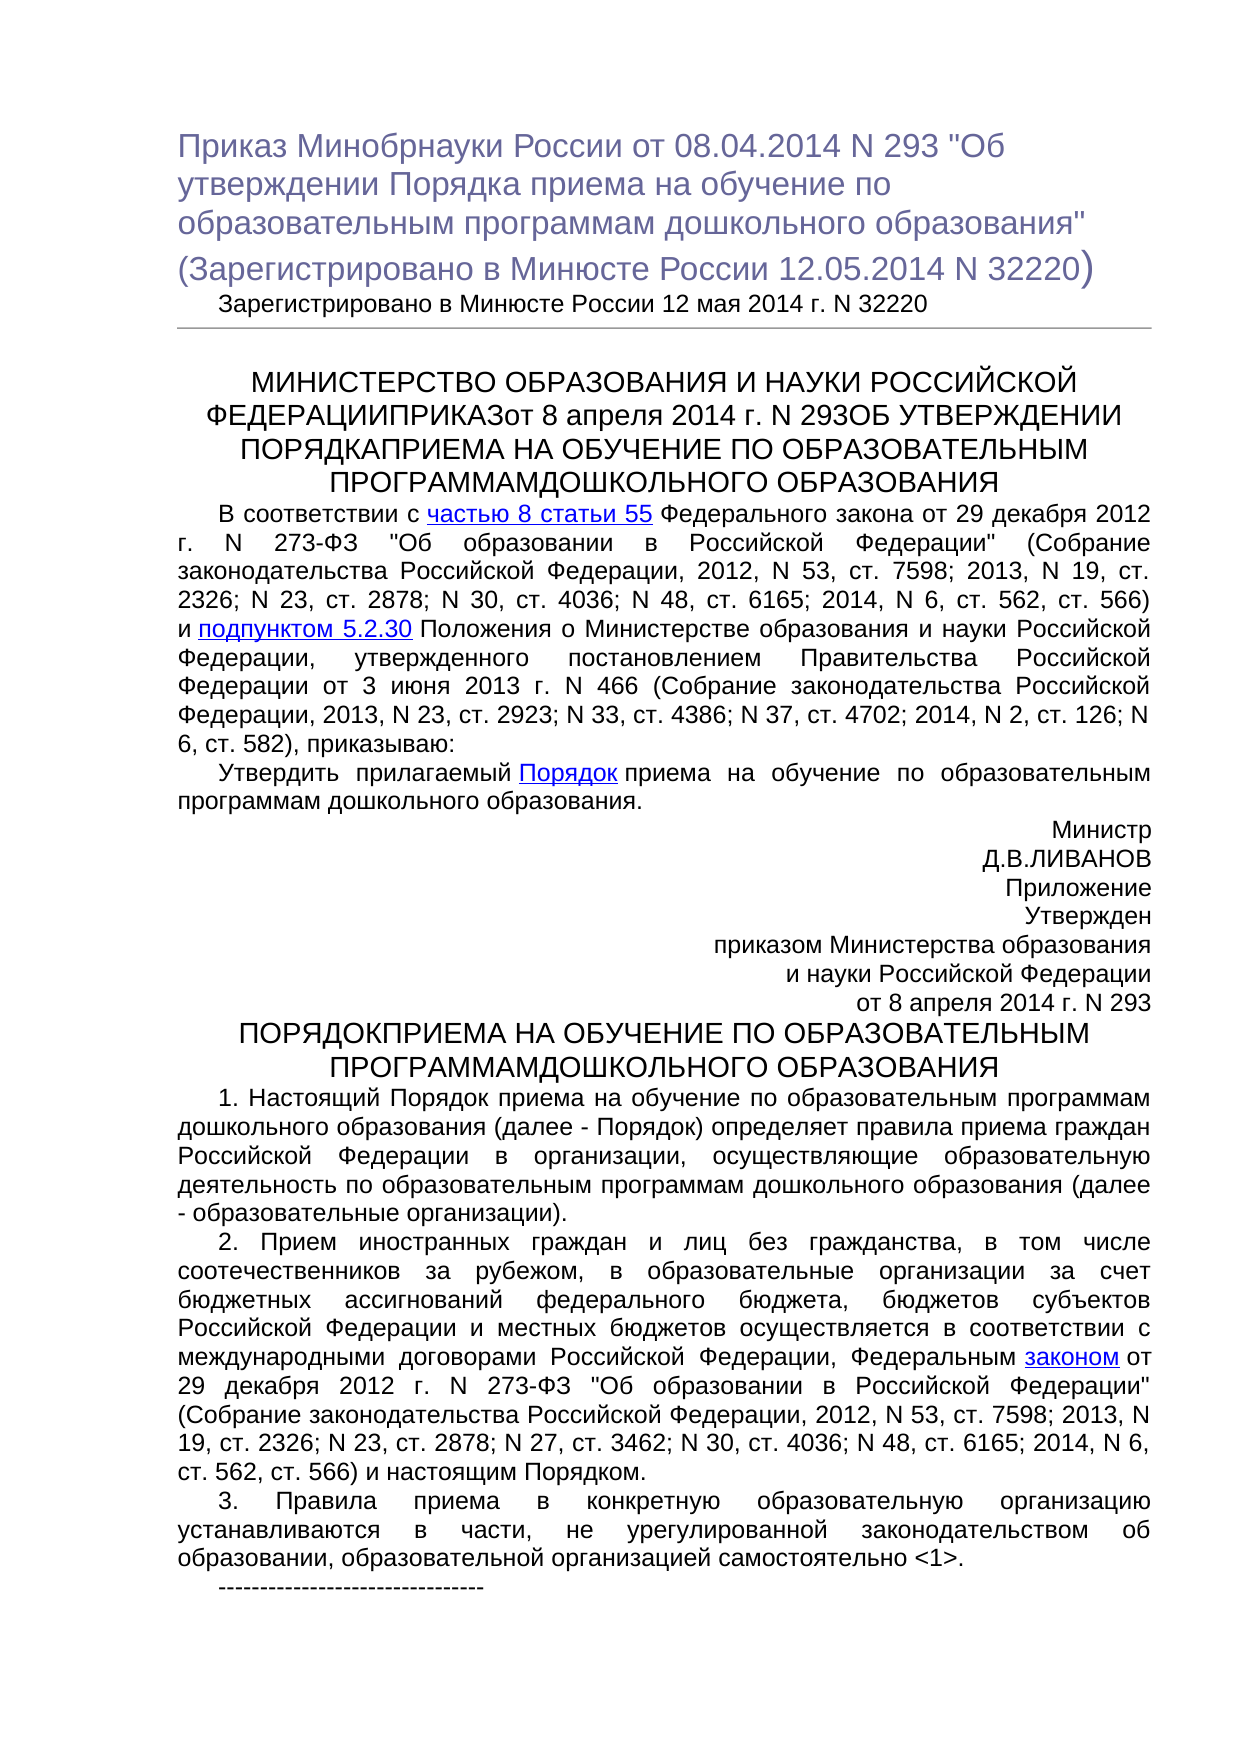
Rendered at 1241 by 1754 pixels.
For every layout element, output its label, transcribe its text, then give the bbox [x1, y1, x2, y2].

text МИНИСТЕРСТВО ОБРАЗОВАНИЯ И НАУКИ РОССИЙСКОЙ ФЕДЕРАЦИИПРИКАЗот 8 апреля 2014 г. N 293ОБ УТВЕРЖДЕНИИ ПОРЯДКАПРИЕМА НА ОБУЧЕНИЕ ПО ОБРАЗОВАТЕЛЬНЫМ ПРОГРАММАМДОШКОЛЬНОГО ОБРАЗОВАНИЯ [177, 365, 1152, 499]
text -------------------------------- [177, 1572, 1152, 1601]
text приказом Министерства образования [177, 930, 1152, 959]
text Утвержден [177, 901, 1152, 930]
text В соответствии с частью 8 статьи 55 Федерального закона от 29 декабря 2012 г. N 273-ФЗ "Об образовании в Российской Федерации" (Собрание законодательства Российской Федерации, 2012, N 53, ст. 7598; 2013, N 19, ст. 2326; N 23, ст. 2878; N 30, ст. 4036; N 48, ст. 6165; 2014, N 6, ст. 562, ст. 566) и подпунктом 5.2.30 Положения о Министерстве образования и науки Российской Федерации, утвержденного постановлением Правительства Российской Федерации от 3 июня 2013 г. N 466 (Собрание законодательства Российской Федерации, 2013, N 23, ст. 2923; N 33, ст. 4386; N 37, ст. 4702; 2014, N 2, ст. 126; N 6, ст. 582), приказываю: [177, 499, 1152, 758]
text Д.В.ЛИВАНОВ [177, 844, 1152, 873]
text Приказ Минобрнауки России от 08.04.2014 N 293 "Об утверждении Порядка приема на обучение по образовательным программам дошкольного образования" (Зарегистрировано в Минюсте России 12.05.2014 N 32220) [177, 126, 1152, 289]
text 3. Правила приема в конкретную образовательную организацию устанавливаются в части, не урегулированной законодательством об образовании, образовательной организацией самостоятельно <1>. [177, 1486, 1152, 1572]
text Приложение [177, 873, 1152, 901]
text 2. Прием иностранных граждан и лиц без гражданства, в том числе соотечественников за рубежом, в образовательные организации за счет бюджетных ассигнований федерального бюджета, бюджетов субъектов Российской Федерации и местных бюджетов осуществляется в соответствии с международными договорами Российской Федерации, Федеральным законом от 29 декабря 2012 г. N 273-ФЗ "Об образовании в Российской Федерации" (Собрание законодательства Российской Федерации, 2012, N 53, ст. 7598; 2013, N 19, ст. 2326; N 23, ст. 2878; N 27, ст. 3462; N 30, ст. 4036; N 48, ст. 6165; 2014, N 6, ст. 562, ст. 566) и настоящим Порядком. [177, 1227, 1152, 1486]
text 1. Настоящий Порядок приема на обучение по образовательным программам дошкольного образования (далее - Порядок) определяет правила приема граждан Российской Федерации в организации, осуществляющие образовательную деятельность по образовательным программам дошкольного образования (далее - образовательные организации). [177, 1083, 1152, 1227]
text Утвердить прилагаемый Порядок приема на обучение по образовательным программам дошкольного образования. [177, 758, 1152, 815]
text от 8 апреля 2014 г. N 293 [177, 988, 1152, 1016]
text ПОРЯДОКПРИЕМА НА ОБУЧЕНИЕ ПО ОБРАЗОВАТЕЛЬНЫМ ПРОГРАММАМДОШКОЛЬНОГО ОБРАЗОВАНИЯ [177, 1016, 1152, 1083]
text и науки Российской Федерации [177, 959, 1152, 988]
text Министр [177, 815, 1152, 844]
text Зарегистрировано в Минюсте России 12 мая 2014 г. N 32220 [177, 289, 1152, 318]
